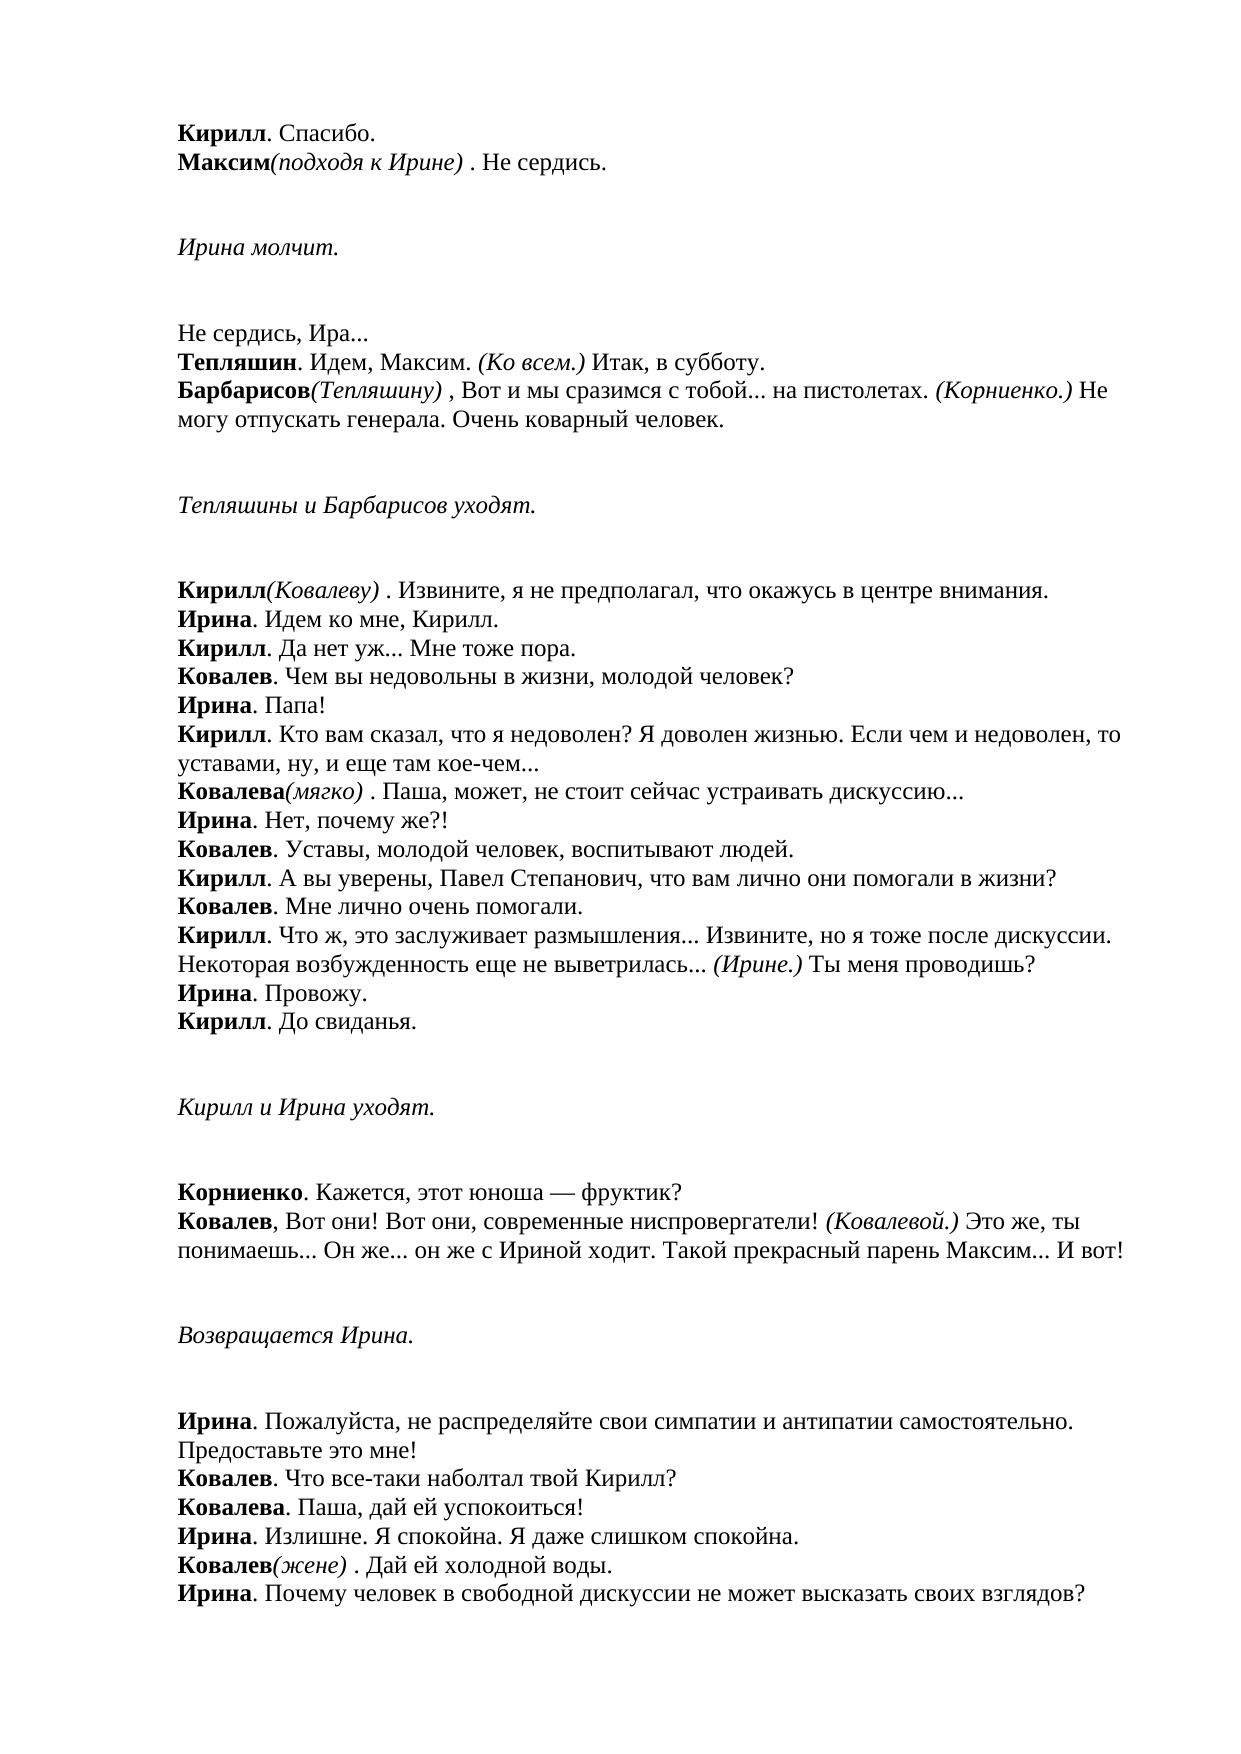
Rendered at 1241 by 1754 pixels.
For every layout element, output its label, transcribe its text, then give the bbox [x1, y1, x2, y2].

text Кирилл. А вы уверены, Павел Степанович, что вам лично они помогали в жизни? [177, 863, 1152, 891]
text Ирина. Нет, почему же?! [177, 805, 1152, 834]
text Ирина. Провожу. [177, 978, 1152, 1006]
text Ирина. Папа! [177, 690, 1152, 719]
text Максим(подходя к Ирине) . Не сердись. [177, 147, 1152, 176]
text Ковалева(мягко) . Паша, может, не стоит сейчас устраивать дискуссию... [177, 776, 1152, 805]
text Ирина. Пожалуйста, не распределяйте свои симпатии и антипатии самостоятельно. Предоставьте это мне! [177, 1406, 1152, 1463]
text Ковалев. Мне лично очень помогали. [177, 891, 1152, 920]
text Кирилл. Кто вам сказал, что я недоволен? Я доволен жизнью. Если чем и недоволен, то уставами, ну, и еще там кое-чем... [177, 719, 1152, 776]
text Тепляшин. Идем, Максим. (Ко всем.) Итак, в субботу. [177, 347, 1152, 375]
text Ирина молчит. [177, 232, 1152, 261]
text Ирина. Излишне. Я спокойна. Я даже слишком спокойна. [177, 1521, 1152, 1550]
text Кирилл. Да нет уж... Мне тоже пора. [177, 633, 1152, 661]
text Ковалев. Что все-таки наболтал твой Кирилл? [177, 1463, 1152, 1492]
text Корниенко. Кажется, этот юноша — фруктик? [177, 1177, 1152, 1206]
text Ковалев(жене) . Дай ей холодной воды. [177, 1550, 1152, 1578]
text Барбарисов(Тепляшину) , Вот и мы сразимся с тобой... на пистолетах. (Корниенко.) Не могу отпускать генерала. Очень коварный человек. [177, 375, 1152, 433]
text Кирилл(Ковалеву) . Извините, я не предполагал, что окажусь в центре внимания. [177, 575, 1152, 604]
text Ковалева. Паша, дай ей успокоиться! [177, 1492, 1152, 1521]
text Кирилл. До свиданья. [177, 1006, 1152, 1035]
text Ковалев. Уставы, молодой человек, воспитывают людей. [177, 834, 1152, 863]
text Кирилл. Спасибо. [177, 118, 1152, 147]
text Кирилл. Что ж, это заслуживает размышления... Извините, но я тоже после дискуссии. Некоторая возбужденность еще не выветрилась... (Ирине.) Ты меня проводишь? [177, 920, 1152, 978]
text Ковалев. Чем вы недовольны в жизни, молодой человек? [177, 661, 1152, 690]
text Кирилл и Ирина уходят. [177, 1092, 1152, 1121]
text Ковалев, Вот они! Вот они, современные ниспровергатели! (Ковалевой.) Это же, ты понимаешь... Он же... он же с Ириной ходит. Такой прекрасный парень Максим... И вот! [177, 1206, 1152, 1264]
text Ирина. Идем ко мне, Кирилл. [177, 604, 1152, 633]
text Возвращается Ирина. [177, 1321, 1152, 1349]
text Тепляшины и Барбарисов уходят. [177, 490, 1152, 518]
text Ирина. Почему человек в свободной дискуссии не может высказать своих взглядов? [177, 1578, 1152, 1607]
text Не сердись, Ира... [177, 318, 1152, 347]
